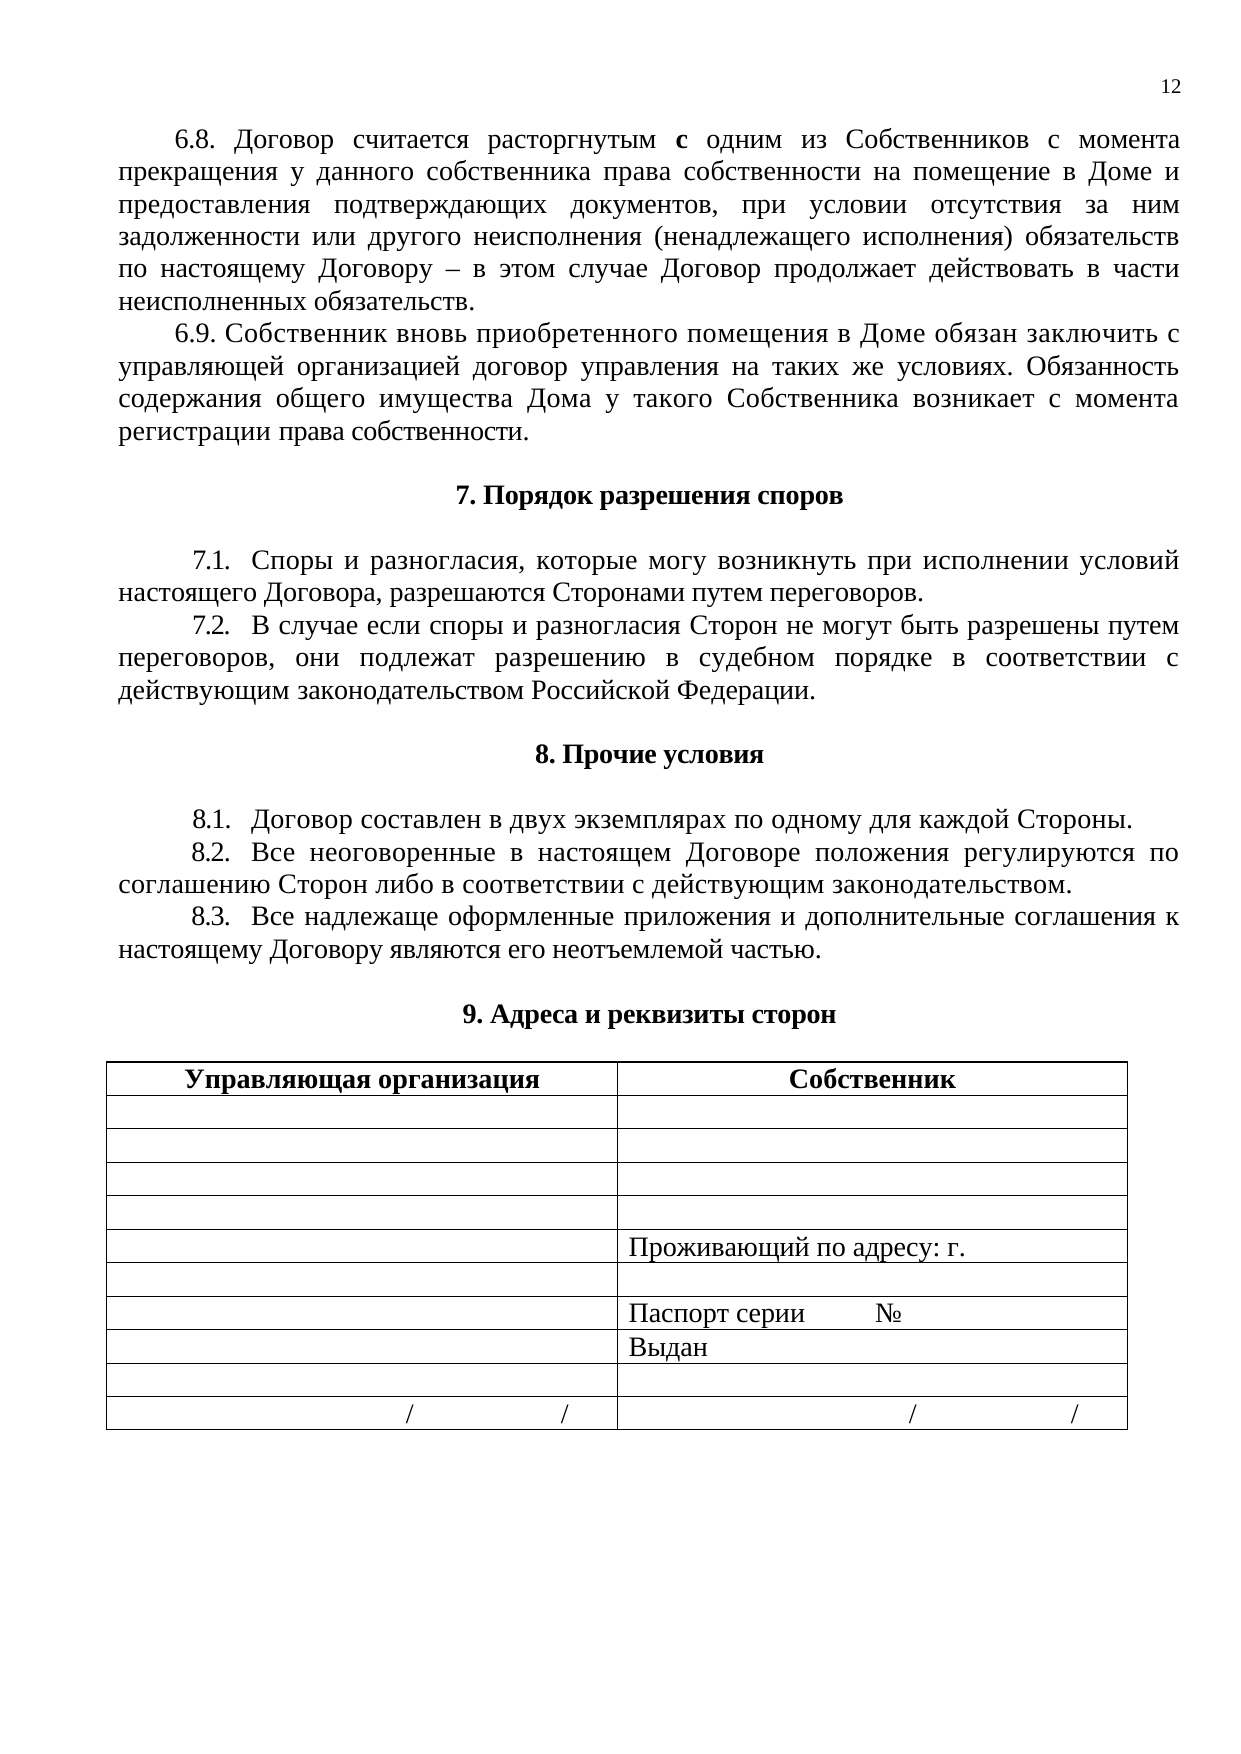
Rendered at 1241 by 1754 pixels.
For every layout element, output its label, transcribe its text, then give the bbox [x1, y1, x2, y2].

table_cell [618, 1364, 1127, 1396]
text 6.9. Собственник вновь приобретенного помещения в Доме обязан заключить с управляющей организацией договор управления на таких же условиях. Обязанность содержания общего имущества Дома у такого Собственника возникает с момента регистрации права собственности. [118, 316, 1181, 446]
table_header Управляющая организация [107, 1063, 617, 1095]
text 9. Адреса и реквизиты сторон [118, 997, 1181, 1029]
table_cell Паспорт серии № [618, 1297, 1127, 1329]
table_cell Выдан [618, 1330, 1127, 1362]
table_cell Проживающий по адресу: г. [618, 1230, 1127, 1262]
table_cell [618, 1196, 1127, 1229]
text 8. Прочие условия [118, 737, 1181, 770]
list Договор составлен в двух экземплярах по одному для каждой Стороны. [118, 802, 1181, 835]
table_cell [107, 1096, 617, 1128]
list Все неоговоренные в настоящем Договоре положения регулируются по соглашению Сторон либо в соответствии с действующим законодательством. [118, 835, 1181, 899]
table_cell [618, 1163, 1127, 1195]
table_cell [618, 1129, 1127, 1162]
table_cell [107, 1196, 617, 1229]
table_cell [107, 1263, 617, 1296]
table_cell / / [107, 1397, 617, 1429]
table_cell [107, 1129, 617, 1162]
table_cell / / [618, 1397, 1127, 1429]
list В случае если споры и разногласия Сторон не могут быть разрешены путем переговоров, они подлежат разрешению в судебном порядке в соответствии с действующим законодательством Российской Федерации. [118, 608, 1181, 705]
table_cell [618, 1263, 1127, 1296]
table_cell [107, 1230, 617, 1262]
table_cell [107, 1330, 617, 1362]
list Споры и разногласия, которые могу возникнуть при исполнении условий настоящего Договора, разрешаются Сторонами путем переговоров. [118, 543, 1181, 608]
table_cell [107, 1364, 617, 1396]
text 7. Порядок разрешения споров [118, 478, 1181, 511]
list Все надлежаще оформленные приложения и дополнительные соглашения к настоящему Договору являются его неотъемлемой частью. [118, 899, 1181, 964]
table_cell [107, 1163, 617, 1195]
table_cell [618, 1096, 1127, 1128]
table_header Собственник [618, 1063, 1127, 1095]
table_cell [107, 1297, 617, 1329]
text 6.8. Договор считается расторгнутым с одним из Собственников с момента прекращения у данного собственника права собственности на помещение в Доме и предоставления подтверждающих документов, при условии отсутствия за ним задолженности или другого неисполнения (ненадлежащего исполнения) обязательств по настоящему Договору – в этом случае Договор продолжает действовать в части неисполненных обязательств. [118, 122, 1181, 316]
